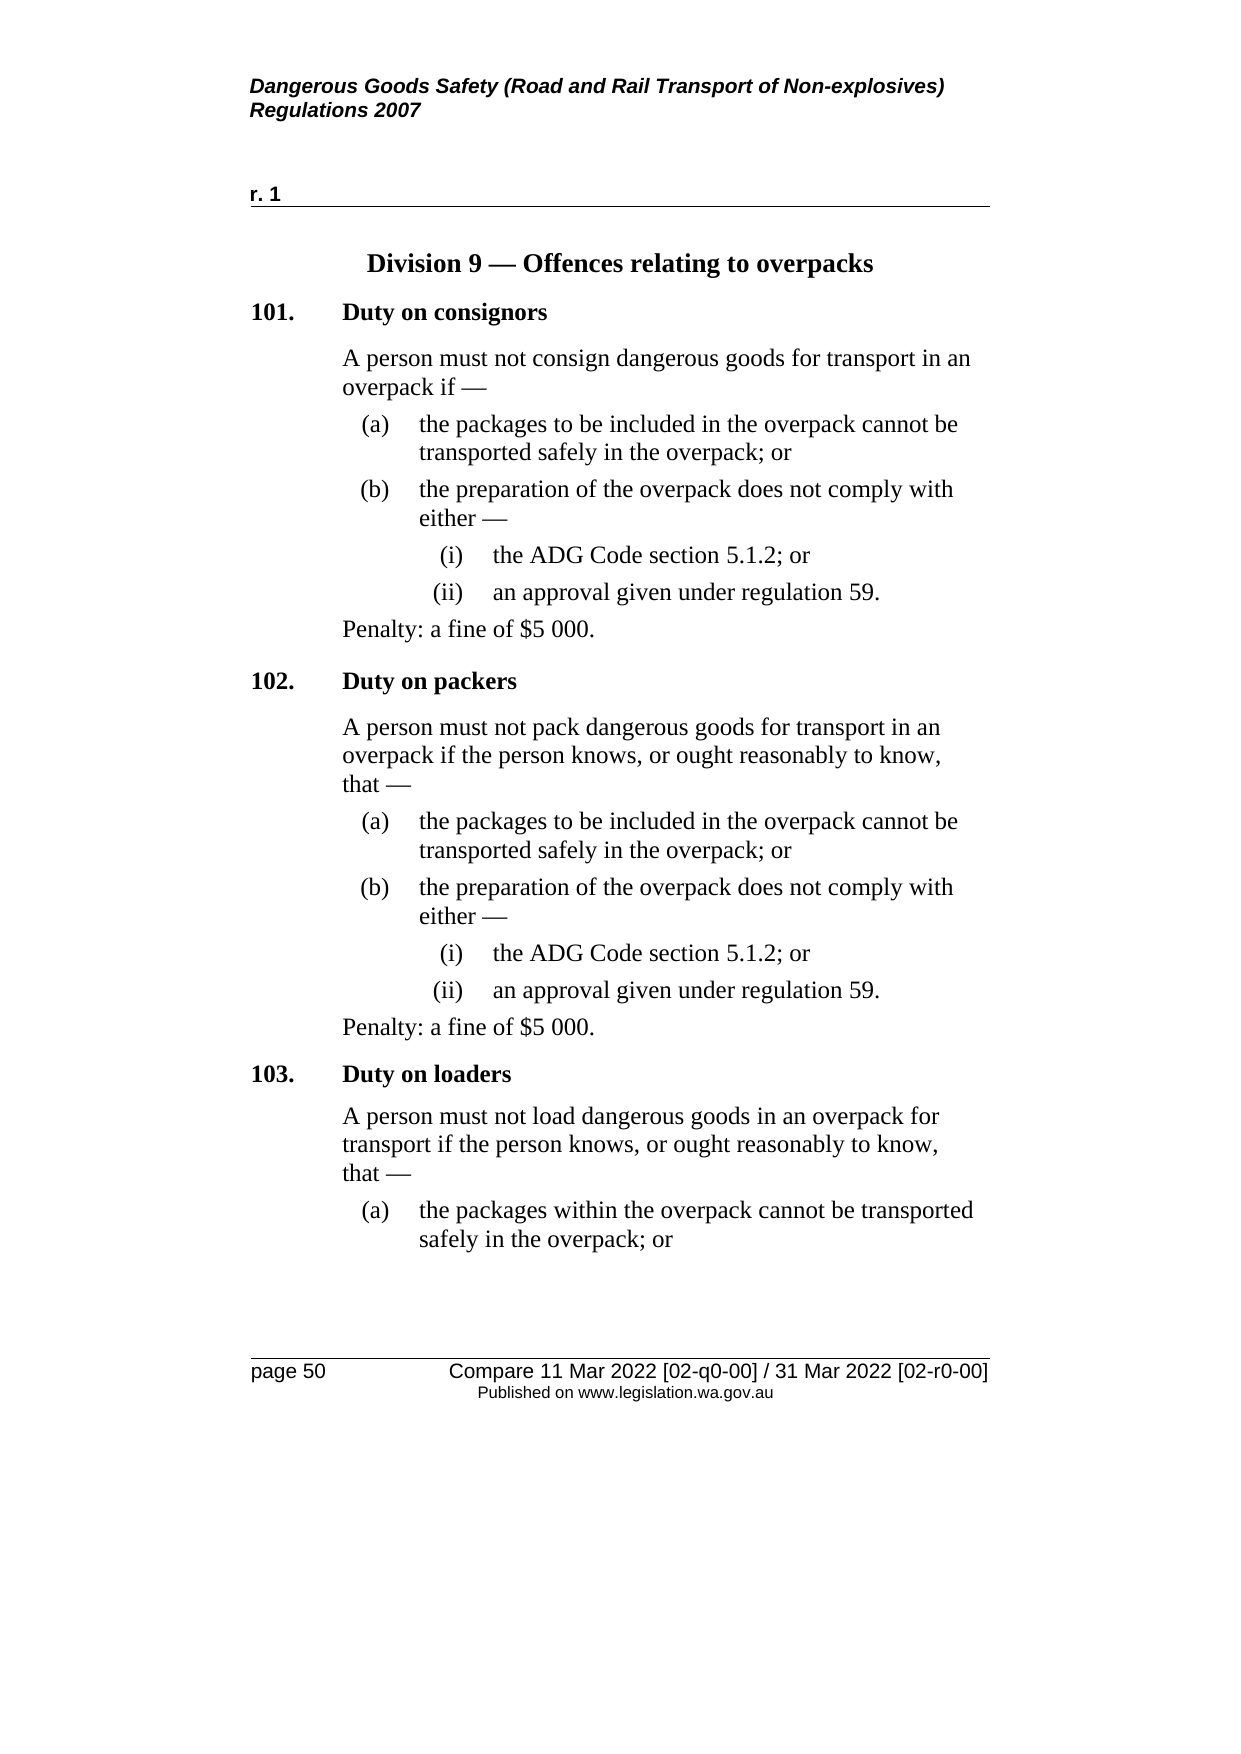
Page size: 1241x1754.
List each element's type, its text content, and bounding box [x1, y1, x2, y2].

text (b) the preparation of the overpack does not comply with either — [251, 474, 990, 532]
text A person must not load dangerous goods in an overpack for transport if the person knows, or ought reasonably to know, that — [251, 1101, 990, 1187]
text (i) the ADG Code section 5.1.2; or [251, 540, 990, 569]
text (b) the preparation of the overpack does not comply with either — [251, 872, 990, 929]
text (ii) an approval given under regulation 59. [251, 975, 990, 1004]
text Penalty: a fine of $5 000. [251, 614, 990, 643]
subtitle Division 9 — Offences relating to overpacks [251, 247, 990, 279]
text (i) the ADG Code section 5.1.2; or [251, 938, 990, 967]
subtitle 101. Duty on consignors [251, 297, 990, 326]
text A person must not pack dangerous goods for transport in an overpack if the person knows, or ought reasonably to know, that — [251, 712, 990, 798]
subtitle 103. Duty on loaders [251, 1059, 990, 1088]
text (a) the packages to be included in the overpack cannot be transported safely in the overpack; or [251, 409, 990, 466]
text A person must not consign dangerous goods for transport in an overpack if — [251, 343, 990, 400]
text (a) the packages to be included in the overpack cannot be transported safely in the overpack; or [251, 806, 990, 864]
text (ii) an approval given under regulation 59. [251, 577, 990, 606]
subtitle 102. Duty on packers [251, 666, 990, 695]
text Penalty: a fine of $5 000. [251, 1012, 990, 1041]
text (a) the packages within the overpack cannot be transported safely in the overpack; or [251, 1195, 990, 1253]
